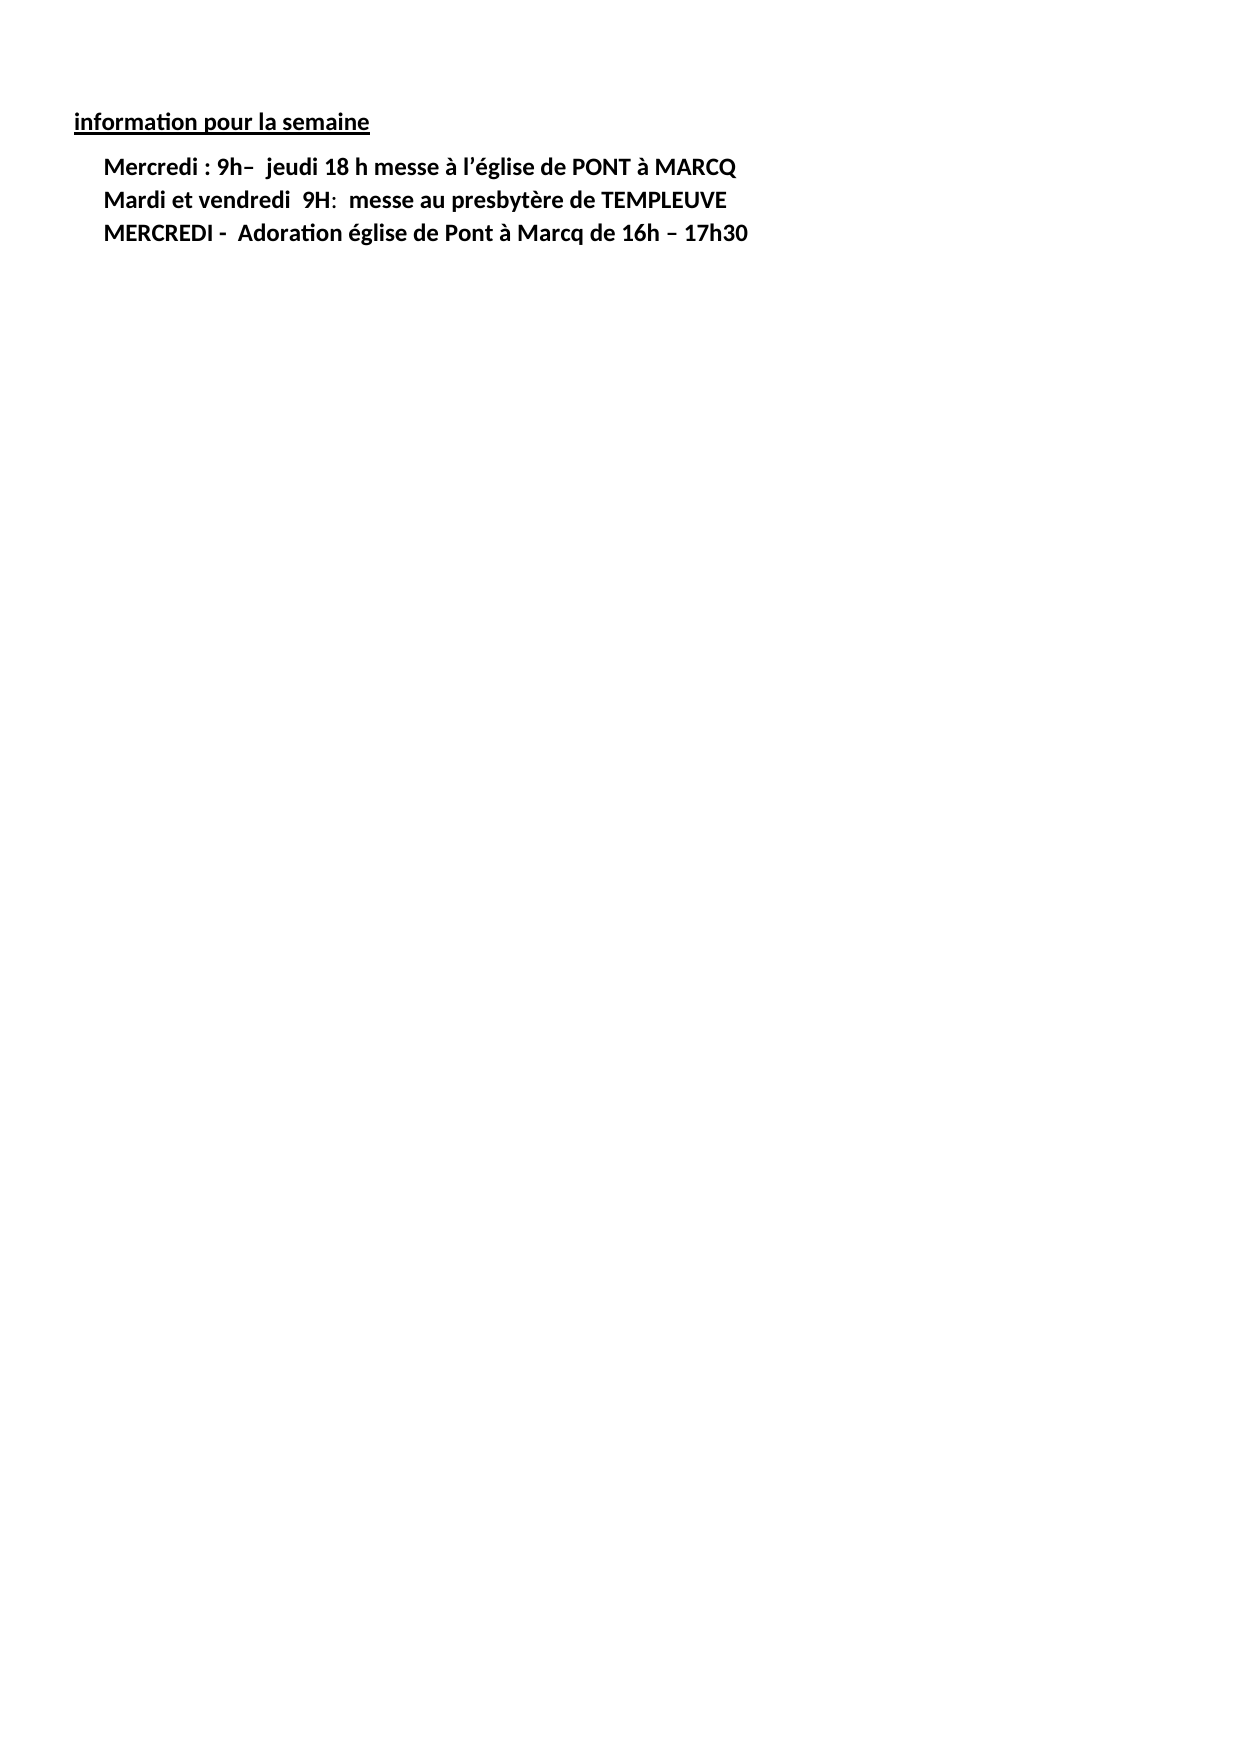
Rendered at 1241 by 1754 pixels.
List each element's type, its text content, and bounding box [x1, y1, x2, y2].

text information pour la semaine [74, 106, 1167, 136]
text Mercredi : 9h– jeudi 18 h messe à l’église de PONT à MARCQ Mardi et vendredi 9H: messe au presbytère de TEMPLEUVE MERCREDI - Adoration église de Pont à Marcq de 16h – 17h30 [103, 151, 1167, 247]
